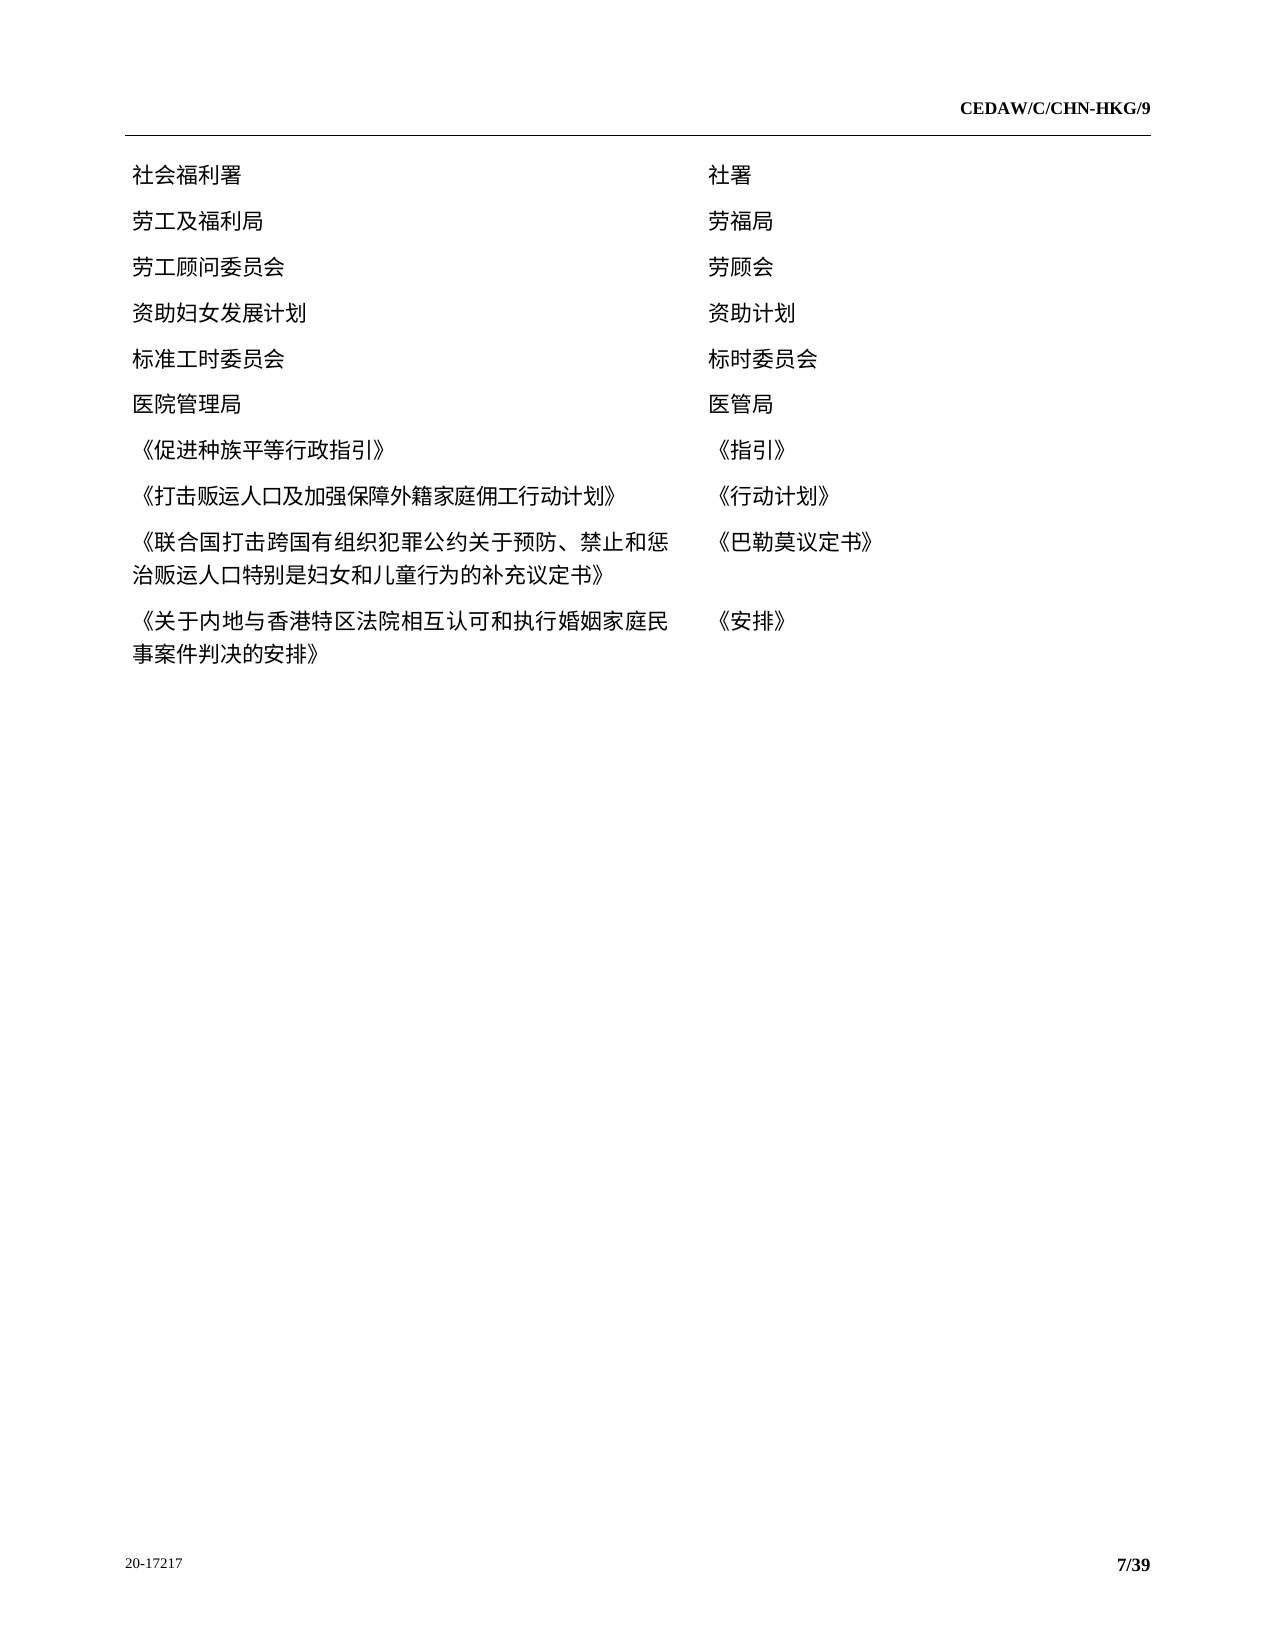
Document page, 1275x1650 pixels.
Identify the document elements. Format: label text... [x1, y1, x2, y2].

table_cell 资助妇女发展计划 [125, 295, 701, 340]
table_cell 社署 [701, 157, 1151, 203]
table_cell 《行动计划》 [701, 478, 1151, 524]
table_cell 医管局 [701, 386, 1151, 432]
table_cell 劳工顾问委员会 [125, 249, 701, 294]
table_cell 劳福局 [701, 203, 1151, 249]
table_cell 《关于内地与香港特区法院相互认可和执行婚姻家庭民事案件判决的安排》 [125, 603, 701, 682]
table_cell 《促进种族平等行政指引》 [125, 432, 701, 478]
table_cell 社会福利署 [125, 157, 701, 203]
table_cell 医院管理局 [125, 386, 701, 432]
table_cell 《安排》 [701, 603, 1151, 682]
table_cell 《联合国打击跨国有组织犯罪公约关于预防、禁止和惩治贩运人口特别是妇女和儿童行为的补充议定书》 [125, 524, 701, 603]
table_cell 标时委员会 [701, 340, 1151, 386]
table_cell 资助计划 [701, 295, 1151, 340]
table_cell 《巴勒莫议定书》 [701, 524, 1151, 603]
table_cell 劳工及福利局 [125, 203, 701, 249]
table_cell 劳顾会 [701, 249, 1151, 294]
table_cell 《指引》 [701, 432, 1151, 478]
table_cell 《打击贩运人口及加强保障外籍家庭佣工行动计划》 [125, 478, 701, 524]
table_cell 标准工时委员会 [125, 340, 701, 386]
